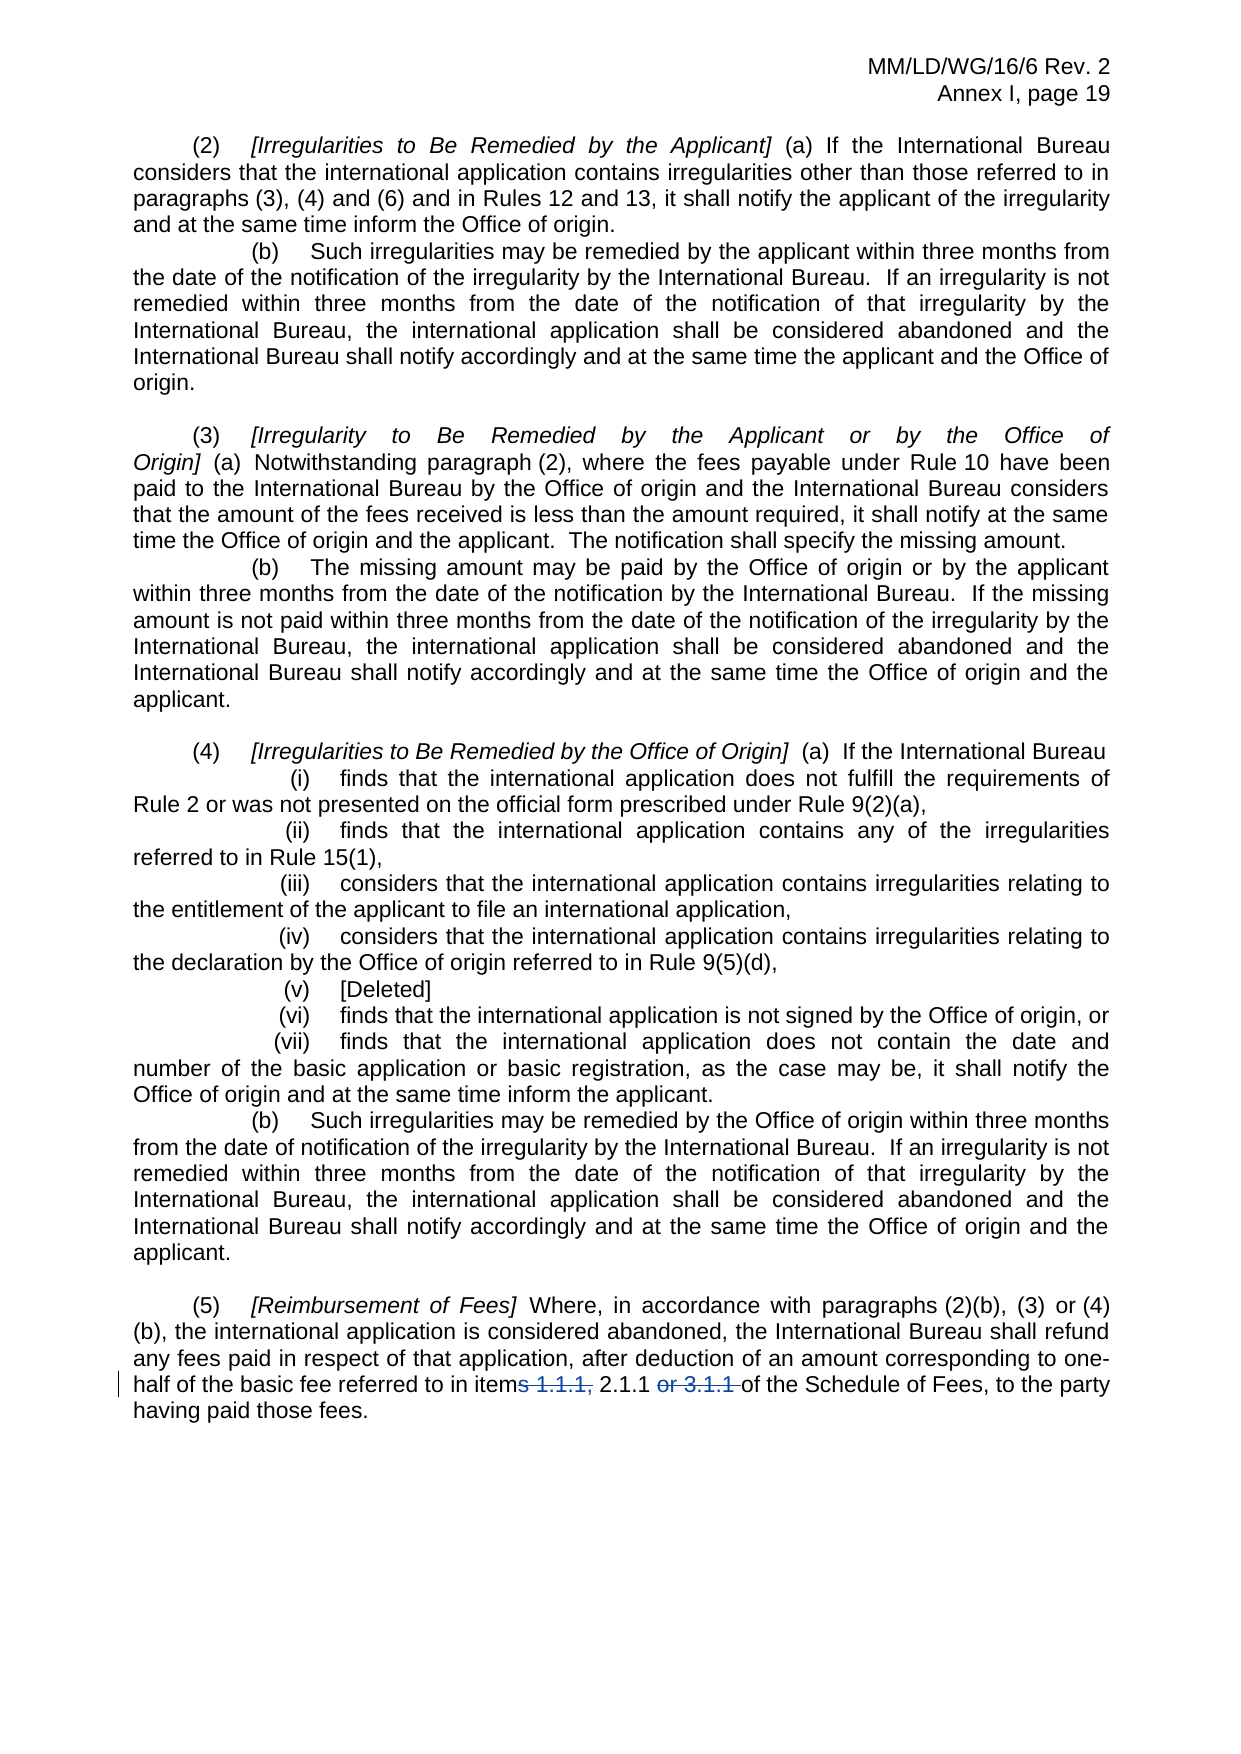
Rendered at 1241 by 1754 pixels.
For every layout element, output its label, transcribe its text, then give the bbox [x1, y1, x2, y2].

text (b) The missing amount may be paid by the Office of origin or by the applicant within three months from the date of the notification by the International Bureau. If the missing amount is not paid within three months from the date of the notification of the irregularity by the International Bureau, the international application shall be considered abandoned and the International Bureau shall notify accordingly and at the same time the Office of origin and the applicant. [133, 554, 1110, 712]
text (3) [Irregularity to Be Remedied by the Applicant or by the Office of Origin] (a) Notwithstanding paragraph (2), where the fees payable under Rule 10 have been paid to the International Bureau by the Office of origin and the International Bureau considers that the amount of the fees received is less than the amount required, it shall notify at the same time the Office of origin and the applicant. The notification shall specify the missing amount. [133, 422, 1110, 554]
list finds that the international application is not signed by the Office of origin, or [133, 1002, 1110, 1028]
list considers that the international application contains irregularities relating to the declaration by the Office of origin referred to in Rule 9(5)(d), [133, 923, 1110, 976]
list finds that the international application contains any of the irregularities referred to in Rule 15(1), [133, 817, 1110, 870]
text (5) [Reimbursement of Fees] Where, in accordance with paragraphs (2)(b), (3) or (4)(b), the international application is considered abandoned, the International Bureau shall refund any fees paid in respect of that application, after deduction of an amount corresponding to one-half of the basic fee referred to in item 2.1.1 of the Schedule of Fees, to the party having paid those fees. [133, 1292, 1110, 1423]
list considers that the international application contains irregularities relating to the entitlement of the applicant to file an international application, [133, 870, 1110, 923]
list finds that the international application does not fulfill the requirements of Rule 2 or was not presented on the official form prescribed under Rule 9(2)(a), [133, 765, 1110, 817]
list [Deleted] [133, 976, 1110, 1002]
text (b) Such irregularities may be remedied by the Office of origin within three months from the date of notification of the irregularity by the International Bureau. If an irregularity is not remedied within three months from the date of the notification of that irregularity by the International Bureau, the international application shall be considered abandoned and the International Bureau shall notify accordingly and at the same time the Office of origin and the applicant. [133, 1107, 1110, 1265]
list finds that the international application does not contain the date and number of the basic application or basic registration, as the case may be, it shall notify the Office of origin and at the same time inform the applicant. [133, 1028, 1110, 1107]
text (2) [Irregularities to Be Remedied by the Applicant] (a) If the International Bureau considers that the international application contains irregularities other than those referred to in paragraphs (3), (4) and (6) and in Rules 12 and 13, it shall notify the applicant of the irregularity and at the same time inform the Office of origin. [133, 132, 1110, 238]
text (b) Such irregularities may be remedied by the applicant within three months from the date of the notification of the irregularity by the International Bureau. If an irregularity is not remedied within three months from the date of the notification of that irregularity by the International Bureau, the international application shall be considered abandoned and the International Bureau shall notify accordingly and at the same time the applicant and the Office of origin. [133, 238, 1110, 396]
text (4) [Irregularities to Be Remedied by the Office of Origin] (a) If the International Bureau [133, 738, 1110, 765]
